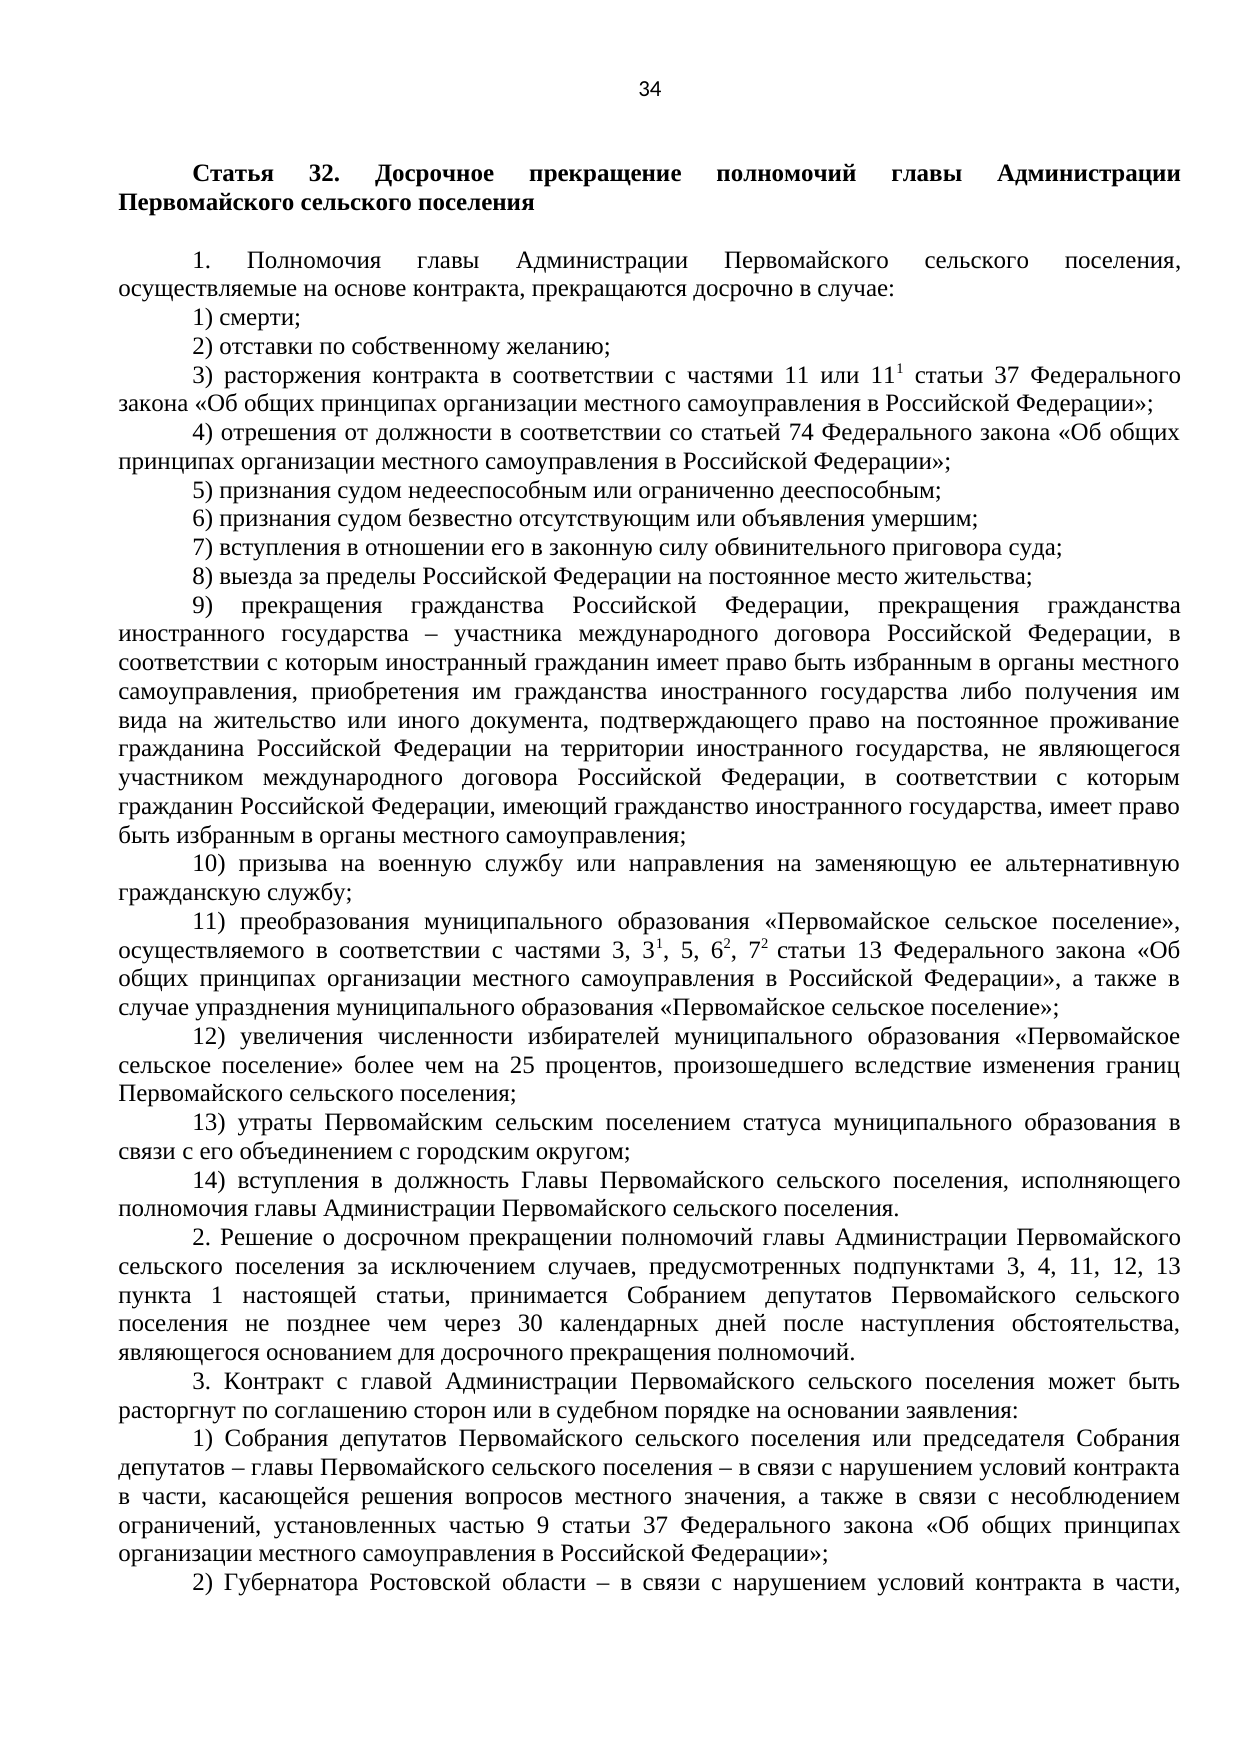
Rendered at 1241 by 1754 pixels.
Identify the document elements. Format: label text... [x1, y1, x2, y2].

text 10) призыва на военную службу или направления на заменяющую ее альтернативную гражданскую службу; [118, 848, 1181, 906]
text 1) смерти; [118, 302, 1181, 331]
text 3) расторжения контракта в соответствии с частями 11 или 111 статьи 37 Федерального закона «Об общих принципах организации местного самоуправления в Российской Федерации»; [118, 360, 1181, 417]
text 5) признания судом недееспособным или ограниченно дееспособным; [118, 475, 1181, 503]
text 9) прекращения гражданства Российской Федерации, прекращения гражданства иностранного государства – участника международного договора Российской Федерации, в соответствии с которым иностранный гражданин имеет право быть избранным в органы местного самоуправления, приобретения им гражданства иностранного государства либо получения им вида на жительство или иного документа, подтверждающего право на постоянное проживание гражданина Российской Федерации на территории иностранного государства, не являющегося участником международного договора Российской Федерации, в соответствии с которым гражданин Российской Федерации, имеющий гражданство иностранного государства, имеет право быть избранным в органы местного самоуправления; [118, 590, 1181, 848]
text 1) Собрания депутатов Первомайского сельского поселения или председателя Собрания депутатов – главы Первомайского сельского поселения – в связи с нарушением условий контракта в части, касающейся решения вопросов местного значения, а также в связи с несоблюдением ограничений, установленных частью 9 статьи 37 Федерального закона «Об общих принципах организации местного самоуправления в Российской Федерации»; [118, 1423, 1181, 1567]
text 14) вступления в должность Главы Первомайского сельского поселения, исполняющего полномочия главы Администрации Первомайского сельского поселения. [118, 1165, 1181, 1222]
text 7) вступления в отношении его в законную силу обвинительного приговора суда; [118, 532, 1181, 561]
text 2. Решение о досрочном прекращении полномочий главы Администрации Первомайского сельского поселения за исключением случаев, предусмотренных подпунктами 3, 4, 11, 12, 13 пункта 1 настоящей статьи, принимается Собранием депутатов Первомайского сельского поселения не позднее чем через 30 календарных дней после наступления обстоятельства, являющегося основанием для досрочного прекращения полномочий. [118, 1222, 1181, 1366]
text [118, 1567, 1181, 1596]
text 8) выезда за пределы Российской Федерации на постоянное место жительства; [118, 561, 1181, 590]
text 12) увеличения численности избирателей муниципального образования «Первомайское сельское поселение» более чем на 25 процентов, произошедшего вследствие изменения границ Первомайского сельского поселения; [118, 1021, 1181, 1107]
text 13) утраты Первомайским сельским поселением статуса муниципального образования в связи с его объединением с городским округом; [118, 1107, 1181, 1165]
text 2) отставки по собственному желанию; [118, 331, 1181, 360]
text 6) признания судом безвестно отсутствующим или объявления умершим; [118, 503, 1181, 532]
text 3. Контракт с главой Администрации Первомайского сельского поселения может быть расторгнут по соглашению сторон или в судебном порядке на основании заявления: [118, 1366, 1181, 1423]
text 1. Полномочия главы Администрации Первомайского сельского поселения, осуществляемые на основе контракта, прекращаются досрочно в случае: [118, 245, 1181, 302]
text 4) отрешения от должности в соответствии со статьей 74 Федерального закона «Об общих принципах организации местного самоуправления в Российской Федерации»; [118, 417, 1181, 475]
text Статья 32. Досрочное прекращение полномочий главы Администрации Первомайского сельского поселения [118, 158, 1181, 216]
text 11) преобразования муниципального образования «Первомайское сельское поселение», осуществляемого в соответствии с частями 3, 31, 5, 62, 72 статьи 13 Федерального закона «Об общих принципах организации местного самоуправления в Российской Федерации», а также в случае упразднения муниципального образования «Первомайское сельское поселение»; [118, 906, 1181, 1021]
